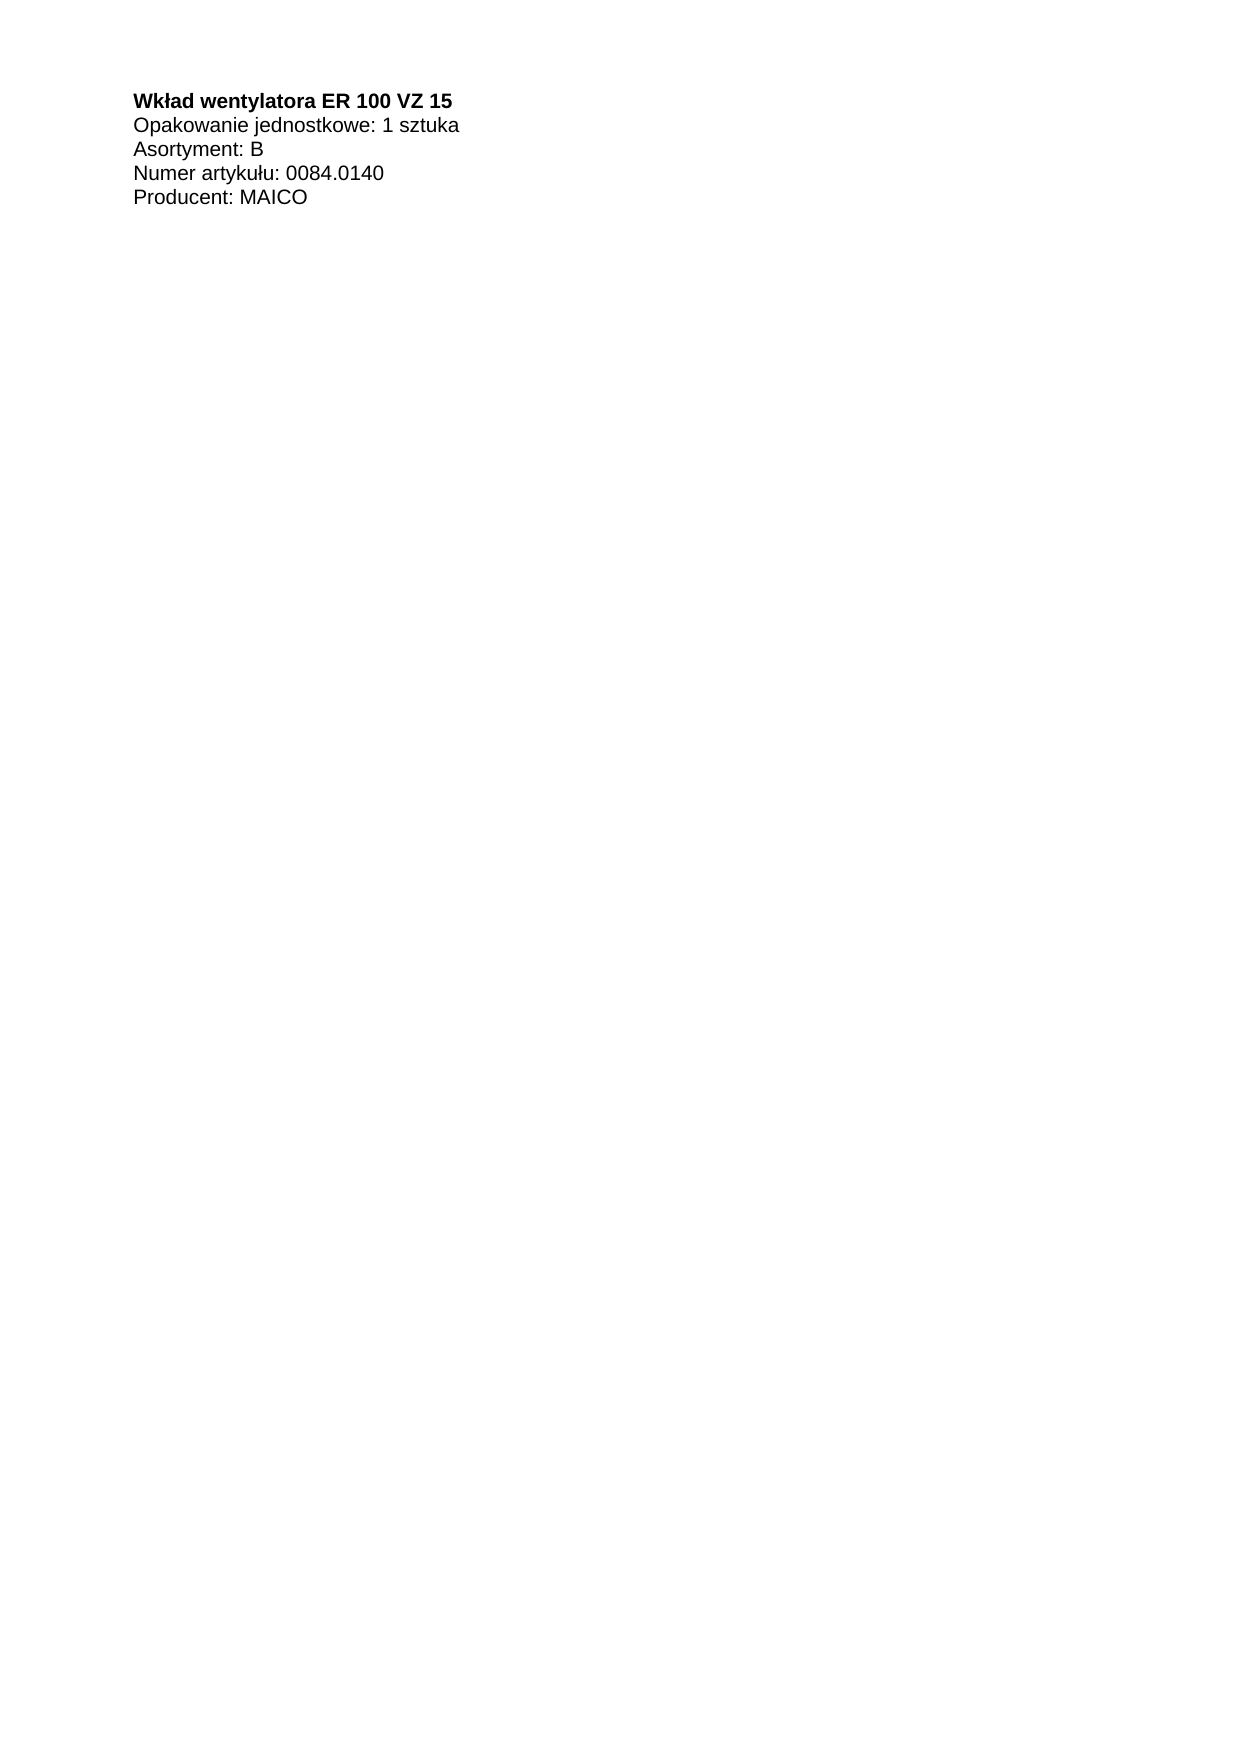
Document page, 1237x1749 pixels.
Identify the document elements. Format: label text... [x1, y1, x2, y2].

text Wkład wentylatora ER 100 VZ 15Opakowanie jednostkowe: 1 sztukaAsortyment: B Numer artykułu: 0084.0140Producent: MAICO [133, 89, 1148, 208]
